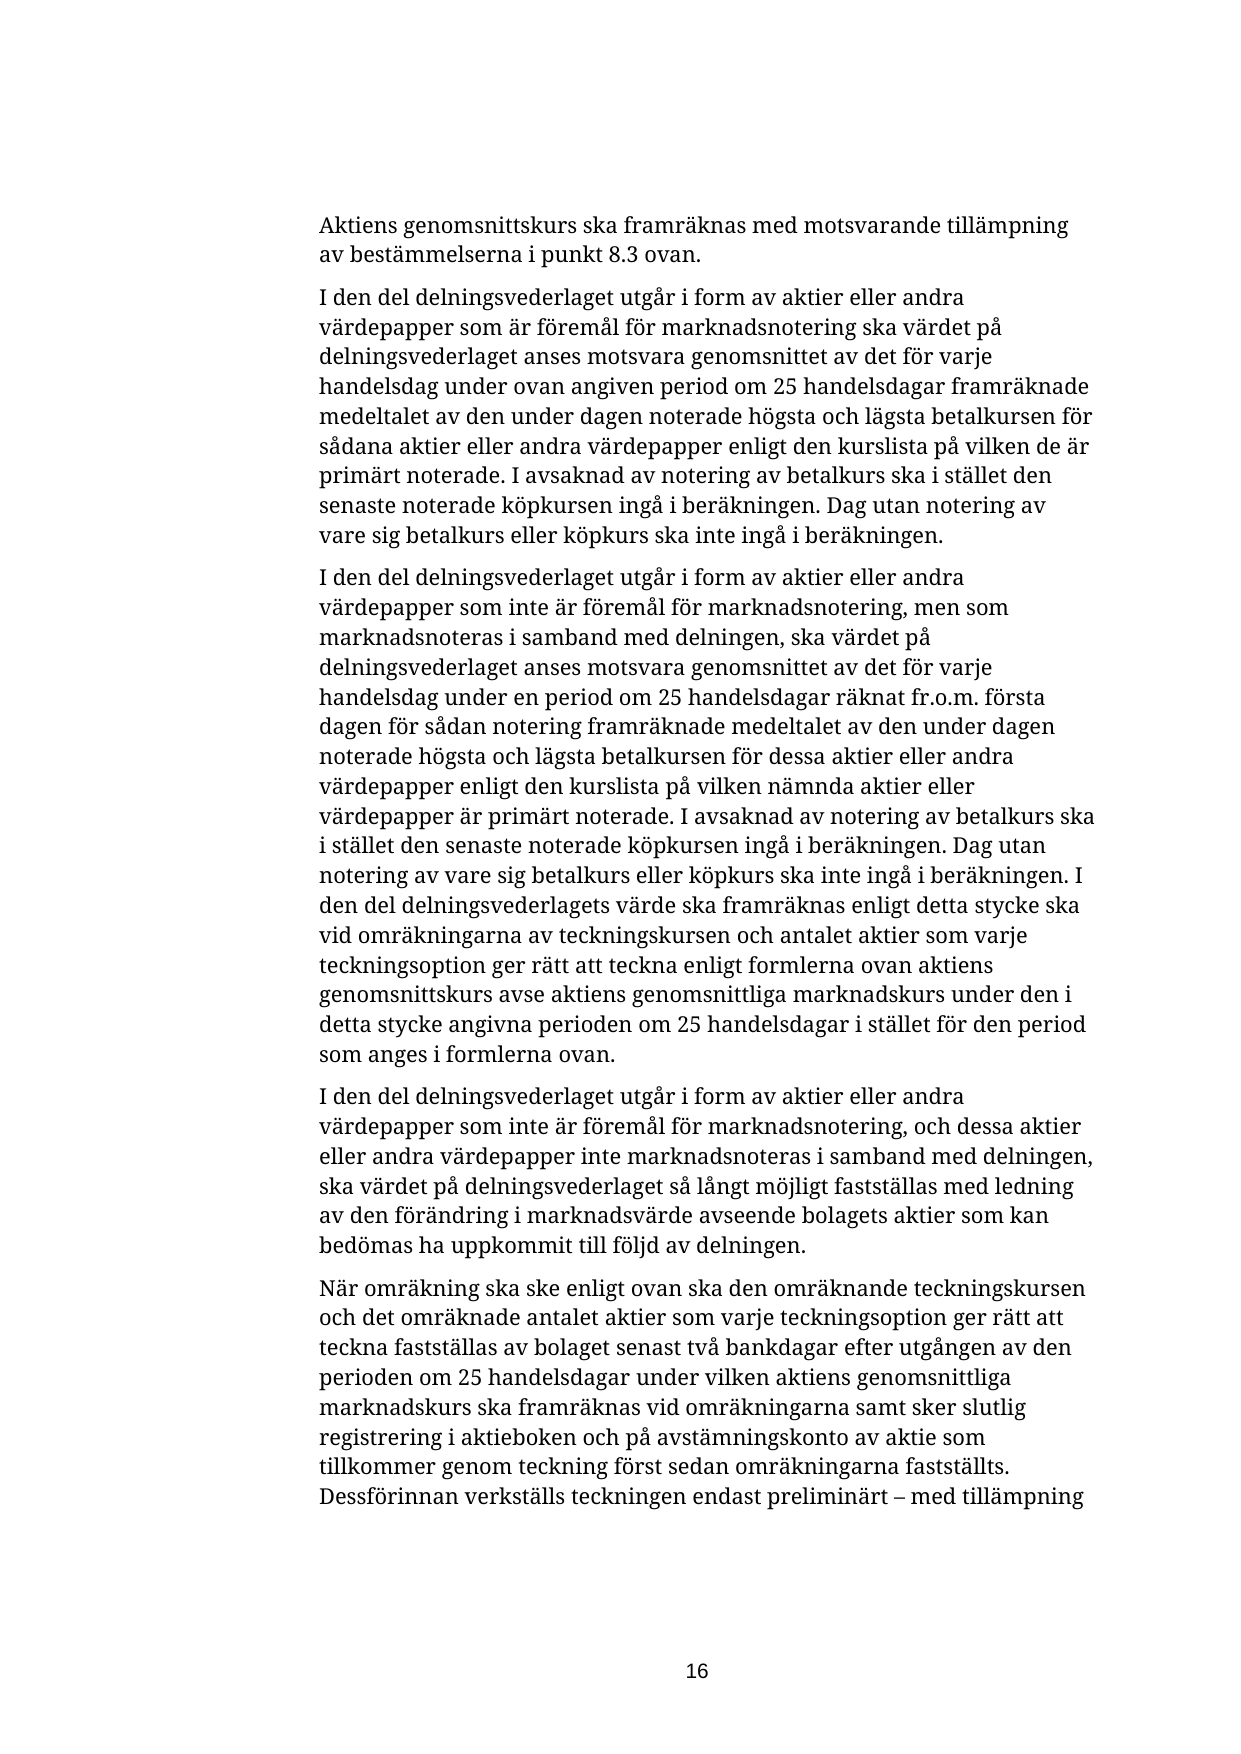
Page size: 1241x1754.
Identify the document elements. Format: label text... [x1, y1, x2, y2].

text I den del delningsvederlaget utgår i form av aktier eller andra värdepapper som inte är föremål för marknadsnotering, men som marknadsnoteras i samband med delningen, ska värdet på delningsvederlaget anses motsvara genomsnittet av det för varje handelsdag under en period om 25 handelsdagar räknat fr.o.m. första dagen för sådan notering framräknade medeltalet av den under dagen noterade högsta och lägsta betalkursen för dessa aktier eller andra värdepapper enligt den kurslista på vilken nämnda aktier eller värdepapper är primärt noterade. I avsaknad av notering av betalkurs ska i stället den senaste noterade köpkursen ingå i beräkningen. Dag utan notering av vare sig betalkurs eller köpkurs ska inte ingå i beräkningen. I den del delningsvederlagets värde ska framräknas enligt detta stycke ska vid omräkningarna av teckningskursen och antalet aktier som varje teckningsoption ger rätt att teckna enligt formlerna ovan aktiens genomsnittskurs avse aktiens genomsnittliga marknadskurs under den i detta stycke angivna perioden om 25 handelsdagar i stället för den period som anges i formlerna ovan. [319, 562, 1098, 1069]
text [319, 1273, 1098, 1511]
text I den del delningsvederlaget utgår i form av aktier eller andra värdepapper som är föremål för marknadsnotering ska värdet på delningsvederlaget anses motsvara genomsnittet av det för varje handelsdag under ovan angiven period om 25 handelsdagar framräknade medeltalet av den under dagen noterade högsta och lägsta betalkursen för sådana aktier eller andra värdepapper enligt den kurslista på vilken de är primärt noterade. I avsaknad av notering av betalkurs ska i stället den senaste noterade köpkursen ingå i beräkningen. Dag utan notering av vare sig betalkurs eller köpkurs ska inte ingå i beräkningen. [319, 282, 1098, 550]
text Aktiens genomsnittskurs ska framräknas med motsvarande tillämpning av bestämmelserna i punkt 8.3 ovan. [319, 210, 1098, 269]
text I den del delningsvederlaget utgår i form av aktier eller andra värdepapper som inte är föremål för marknadsnotering, och dessa aktier eller andra värdepapper inte marknadsnoteras i samband med delningen, ska värdet på delningsvederlaget så långt möjligt fastställas med ledning av den förändring i marknadsvärde avseende bolagets aktier som kan bedömas ha uppkommit till följd av delningen. [319, 1081, 1098, 1260]
